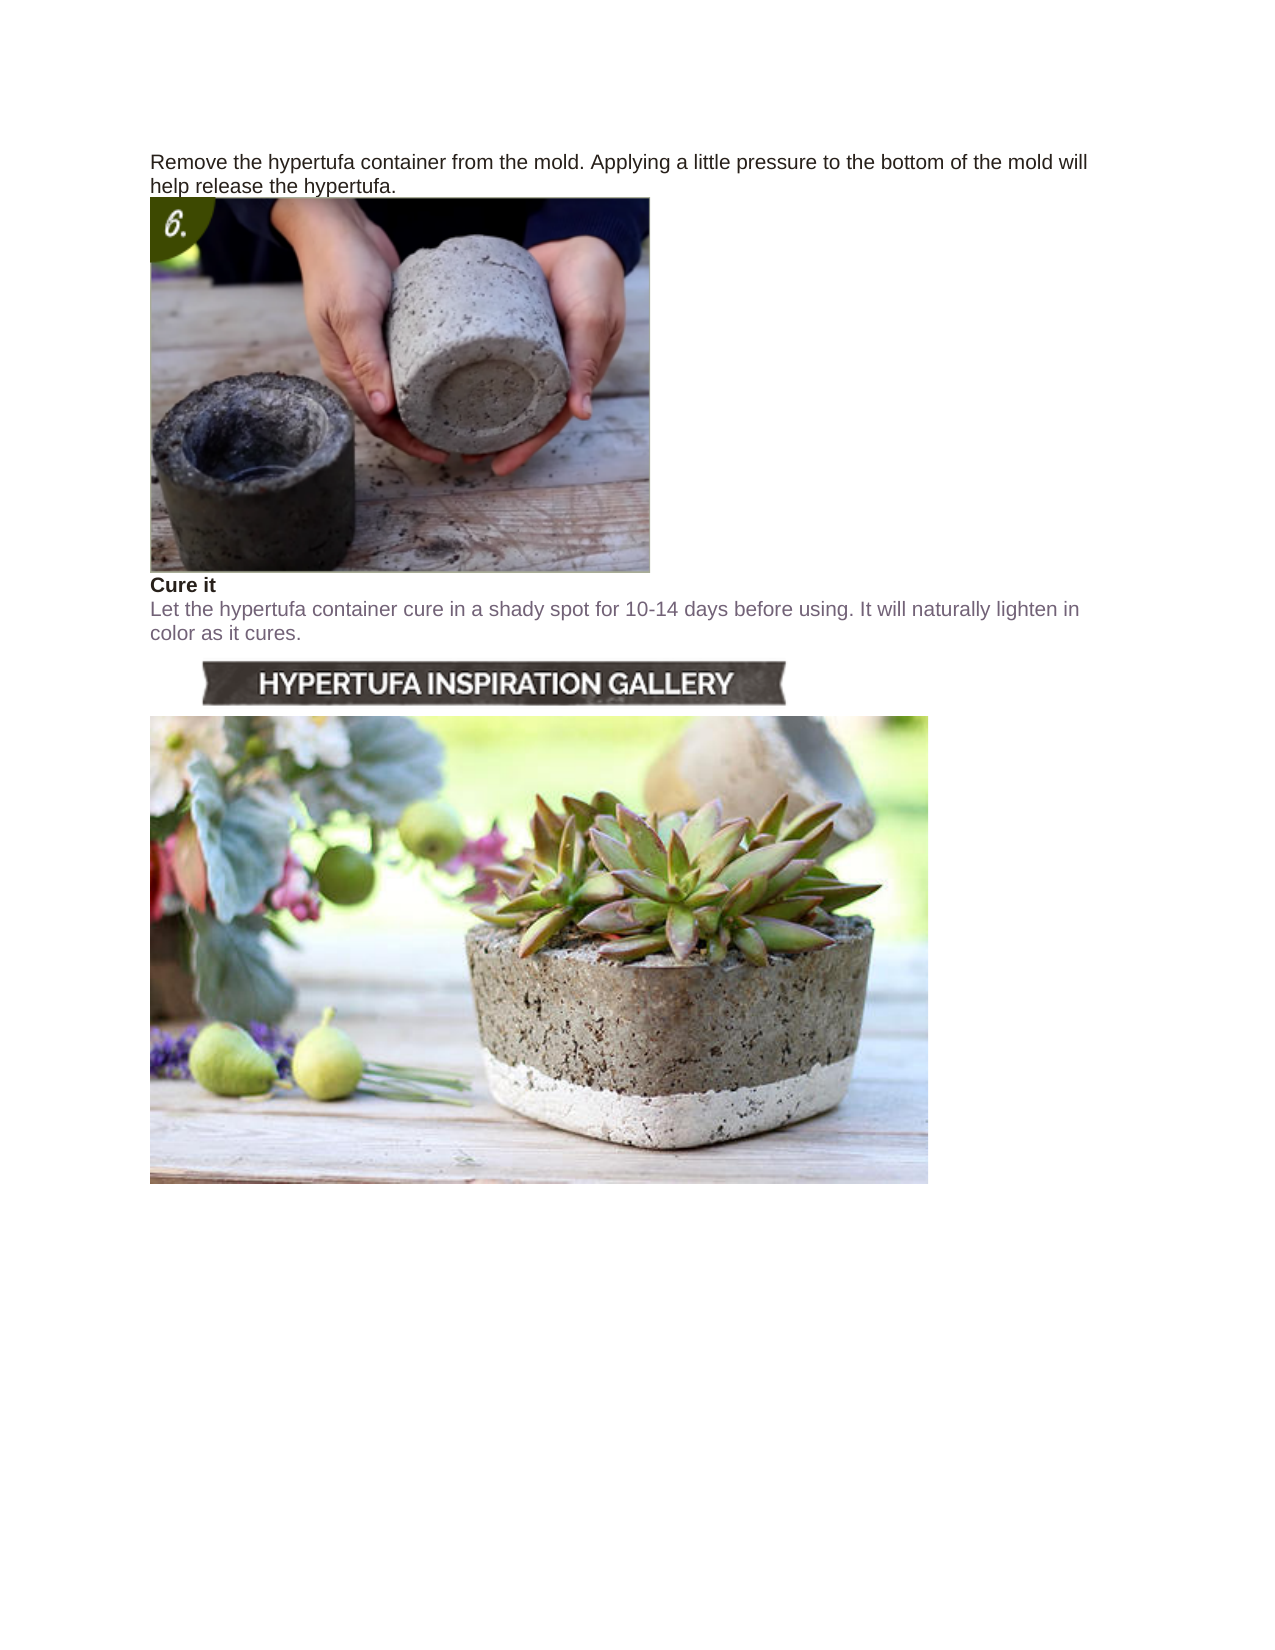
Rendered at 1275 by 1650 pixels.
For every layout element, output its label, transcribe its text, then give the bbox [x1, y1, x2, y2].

text Remove the hypertufa container from the mold. Applying a little pressure to the bottom of the mold will help release the hypertufa. [150, 150, 1125, 198]
text Let the hypertufa container cure in a shady spot for 10-14 days before using. It will naturally lighten in color as it cures. [150, 597, 1125, 645]
picture [150, 197, 650, 573]
text Cure it [150, 573, 1125, 597]
picture [150, 644, 929, 1184]
